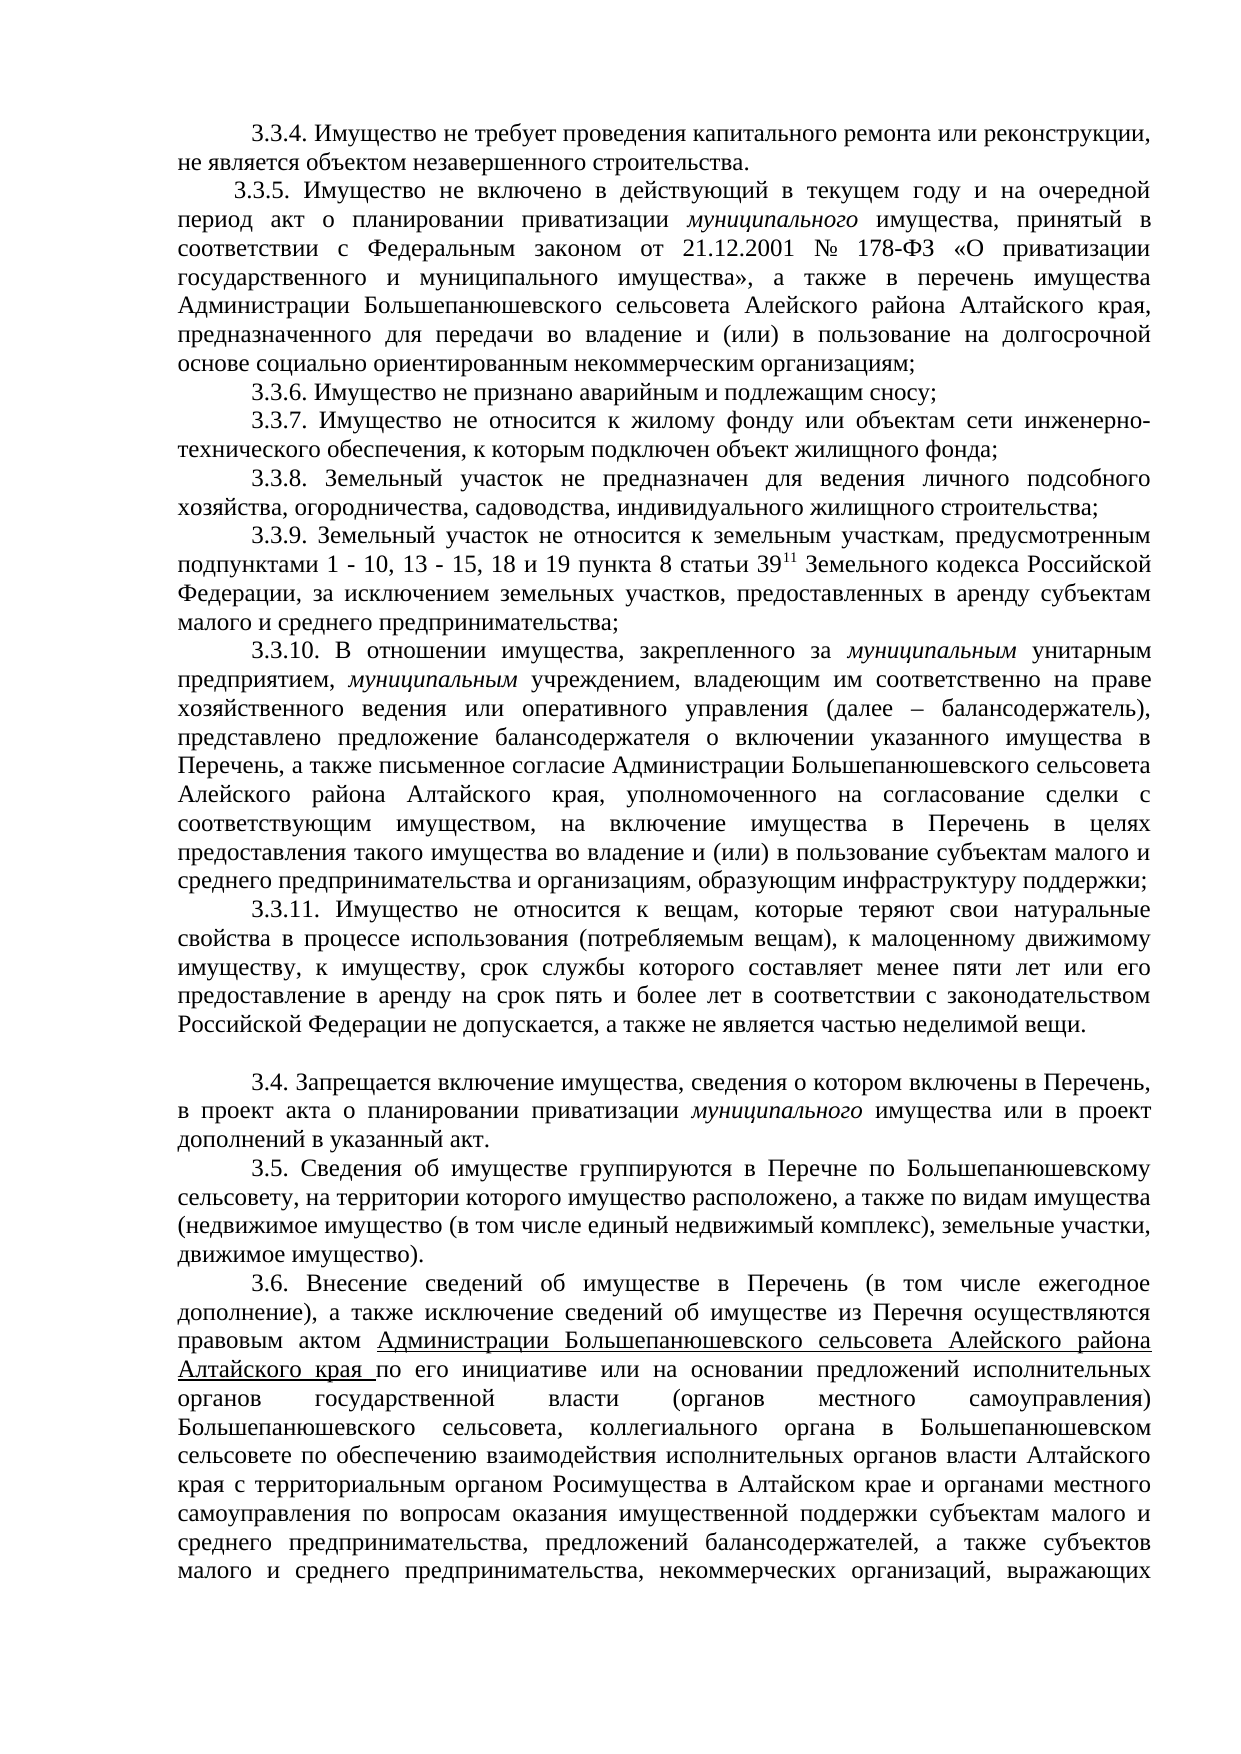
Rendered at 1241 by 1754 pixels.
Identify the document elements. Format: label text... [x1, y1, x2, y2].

text 3.4. Запрещается включение имущества, сведения о котором включены в Перечень, в проект акта о планировании приватизации муниципального имущества или в проект дополнений в указанный акт. [177, 1067, 1152, 1153]
text 3.3.8. Земельный участок не предназначен для ведения личного подсобного хозяйства, огородничества, садоводства, индивидуального жилищного строительства; [177, 463, 1152, 521]
text 3.3.9. Земельный участок не относится к земельным участкам, предусмотренным подпунктами 1 - 10, 13 - 15, 18 и 19 пункта 8 статьи 3911 Земельного кодекса Российской Федерации, за исключением земельных участков, предоставленных в аренду субъектам малого и среднего предпринимательства; [177, 521, 1152, 636]
text 3.3.7. Имущество не относится к жилому фонду или объектам сети инженерно-технического обеспечения, к которым подключен объект жилищного фонда; [177, 406, 1152, 463]
text 3.3.6. Имущество не признано аварийным и подлежащим сносу; [177, 377, 1152, 406]
text 3.3.11. Имущество не относится к вещам, которые теряют свои натуральные свойства в процессе использования (потребляемым вещам), к малоценному движимому имуществу, к имуществу, срок службы которого составляет менее пяти лет или его предоставление в аренду на срок пять и более лет в соответствии с законодательством Российской Федерации не допускается, а также не является частью неделимой вещи. [177, 894, 1152, 1038]
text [177, 1268, 1152, 1584]
text 3.3.10. В отношении имущества, закрепленного за муниципальным унитарным предприятием, муниципальным учреждением, владеющим им соответственно на праве хозяйственного ведения или оперативного управления (далее – балансодержатель), представлено предложение балансодержателя о включении указанного имущества в Перечень, а также письменное согласие Администрации Большепанюшевского сельсовета Алейского района Алтайского края, уполномоченного на согласование сделки с соответствующим имуществом, на включение имущества в Перечень в целях предоставления такого имущества во владение и (или) в пользование субъектам малого и среднего предпринимательства и организациям, образующим инфраструктуру поддержки; [177, 636, 1152, 894]
text 3.3.5. Имущество не включено в действующий в текущем году и на очередной период акт о планировании приватизации муниципального имущества, принятый в соответствии с Федеральным законом от 21.12.2001 № 178-ФЗ «О приватизации государственного и муниципального имущества», а также в перечень имущества Администрации Большепанюшевского сельсовета Алейского района Алтайского края, предназначенного для передачи во владение и (или) в пользование на долгосрочной основе социально ориентированным некоммерческим организациям; [177, 176, 1152, 377]
text 3.3.4. Имущество не требует проведения капитального ремонта или реконструкции, не является объектом незавершенного строительства. [177, 118, 1152, 176]
text 3.5. Сведения об имуществе группируются в Перечне по Большепанюшевскому сельсовету, на территории которого имущество расположено, а также по видам имущества (недвижимое имущество (в том числе единый недвижимый комплекс), земельные участки, движимое имущество). [177, 1153, 1152, 1268]
